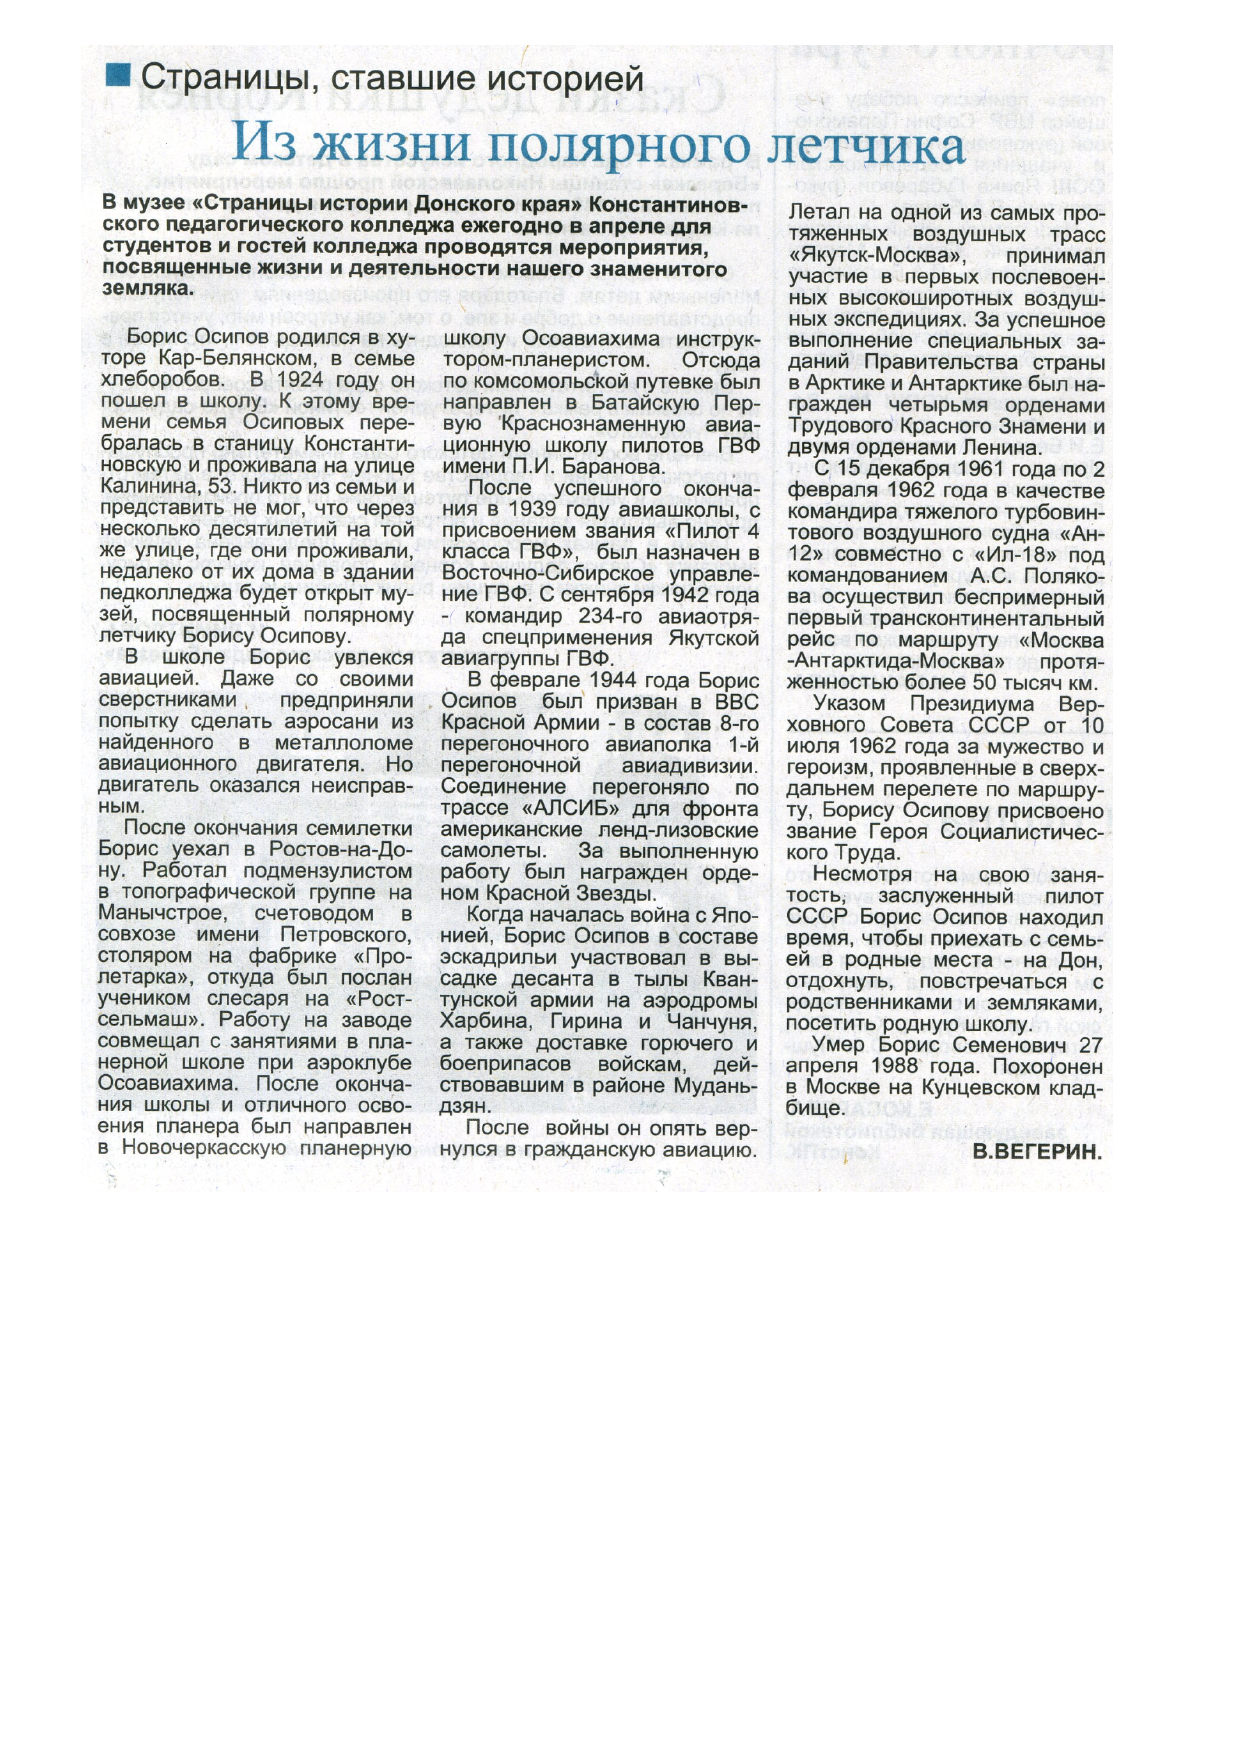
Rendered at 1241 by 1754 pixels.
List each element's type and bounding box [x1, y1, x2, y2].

picture [82, 46, 1113, 1192]
